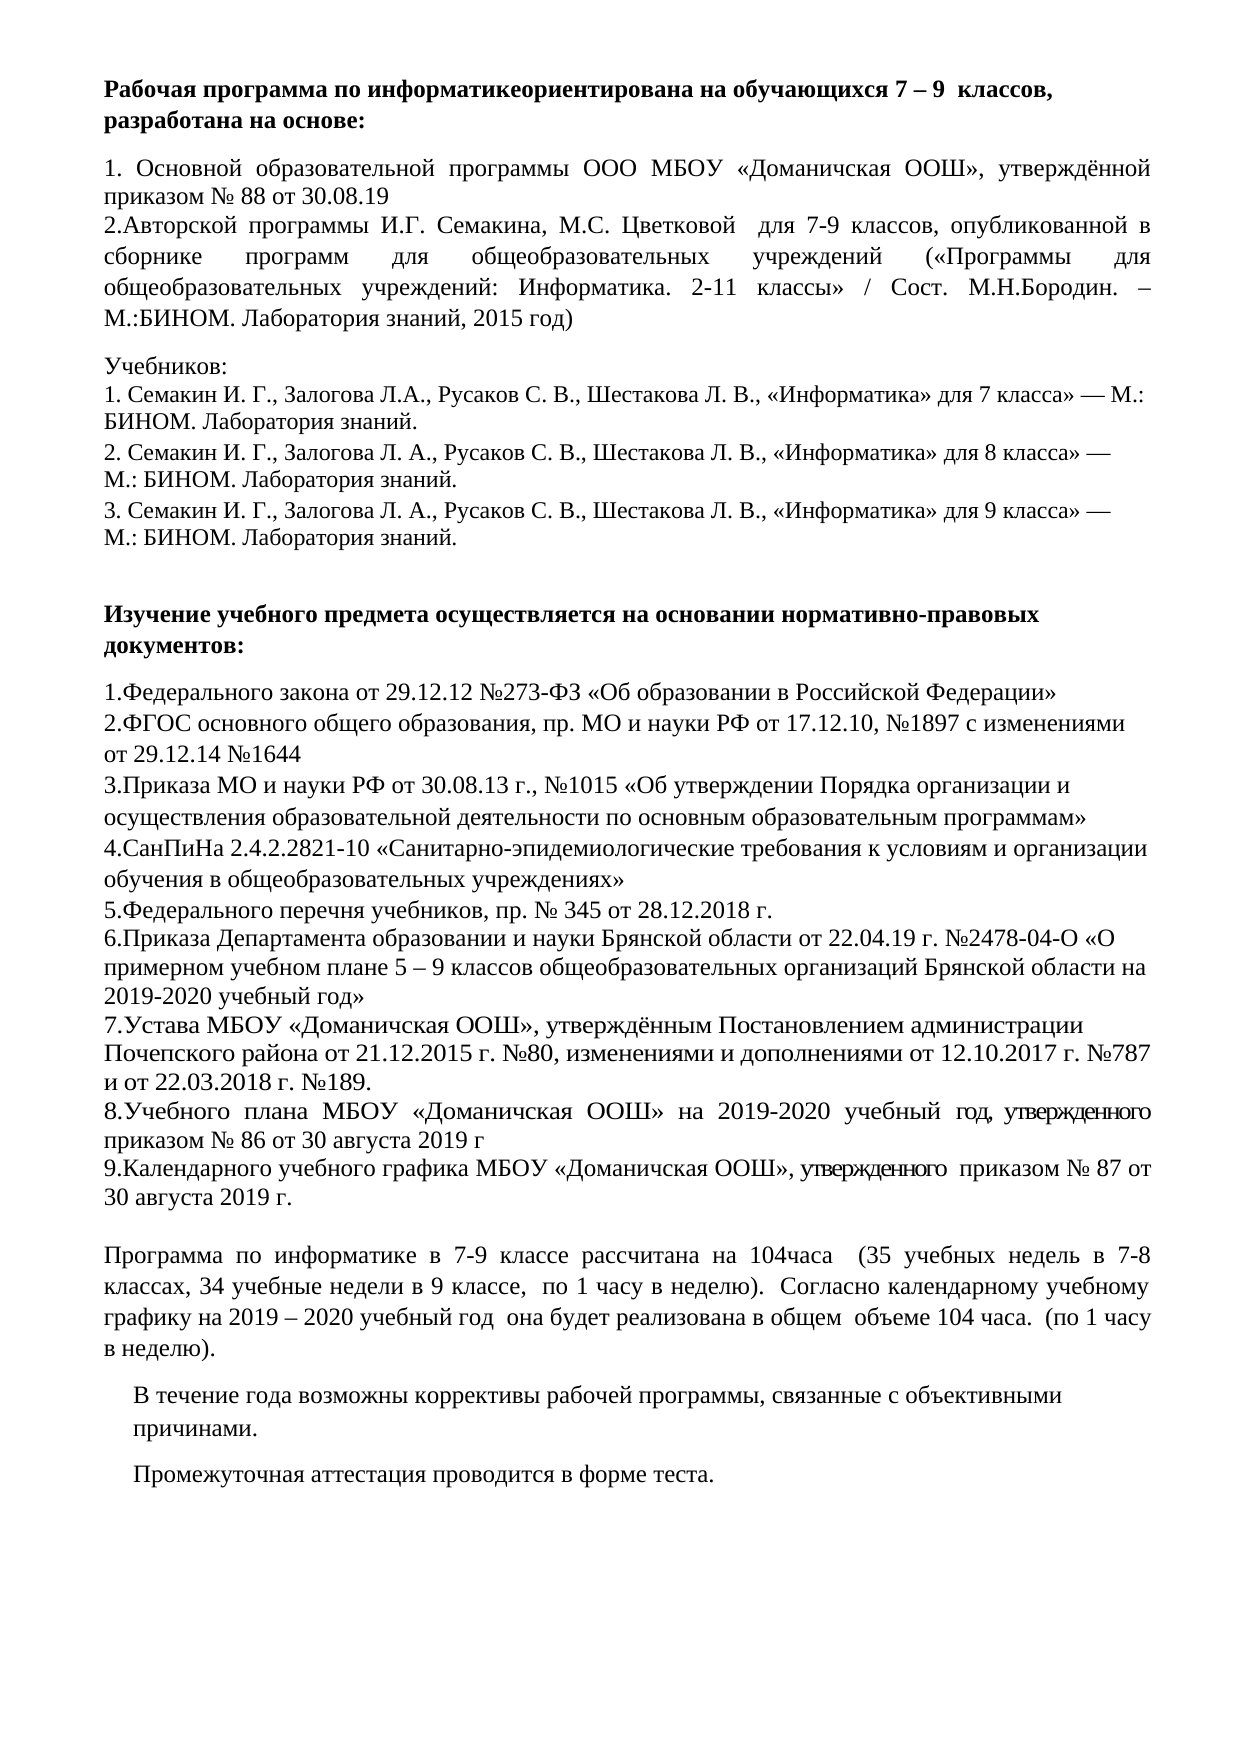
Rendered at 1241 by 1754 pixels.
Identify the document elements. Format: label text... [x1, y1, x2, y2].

text 3.Приказа МО и науки РФ от 30.08.13 г., №1015 «Об утверждении Порядка организации и осуществления образовательной деятельности по основным образовательным программам» [103, 771, 1152, 830]
text Рабочая программа по информатикеориентирована на обучающихся 7 – 9 классов, разработана на основе: [103, 74, 1152, 134]
text В течение года возможны коррективы рабочей программы, связанные с объективными причинами. [133, 1381, 1152, 1442]
text 1. Семакин И. Г., Залогова Л.А., Русаков С. В., Шестакова Л. В., «Информатика» для 7 класса» — М.: БИНОМ. Лаборатория знаний. [103, 380, 1152, 435]
title 6.Приказа Департамента образовании и науки Брянской области от 22.04.19 г. №2478-04-О «О примерном учебном плане 5 – 9 классов общеобразовательных организаций Брянской области на 2019-2020 учебный год» [103, 923, 1152, 1010]
text 3. Семакин И. Г., Залогова Л. А., Русаков С. В., Шестакова Л. В., «Информатика» для 9 класса» — М.: БИНОМ. Лаборатория знаний. [103, 496, 1152, 551]
text Изучение учебного предмета осуществляется на основании нормативно-правовых документов: [103, 599, 1152, 658]
text Промежуточная аттестация проводится в форме теста. [133, 1459, 1152, 1488]
text 4.СанПиНа 2.4.2.2821-10 «Санитарно-эпидемиологические требования к условиям и организации обучения в общеобразовательных учреждениях» [103, 833, 1152, 892]
text 1.Федерального закона от 29.12.12 №273-ФЗ «Об образовании в Российской Федерации» [103, 677, 1152, 706]
text 8.Учебного плана МБОУ «Доманичская ООШ» на 2019-2020 учебный год, утвержденного приказом № 86 от 30 августа 2019 г [103, 1096, 1152, 1153]
text Учебников: [103, 351, 1152, 380]
text 2. Семакин И. Г., Залогова Л. А., Русаков С. В., Шестакова Л. В., «Информатика» для 8 класса» — М.: БИНОМ. Лаборатория знаний. [103, 438, 1152, 493]
text 2.ФГОС основного общего образования, пр. МО и науки РФ от 17.12.10, №1897 с изменениями от 29.12.14 №1644 [103, 708, 1152, 768]
title 5.Федерального перечня учебников, пр. № 345 от 28.12.2018 г. [103, 895, 1152, 923]
text 1. Основной образовательной программы ООО МБОУ «Доманичская ООШ», утверждённой приказом № 88 от 30.08.19 [103, 153, 1152, 210]
text 2.Авторской программы И.Г. Семакина, М.С. Цветковой для 7-9 классов, опубликованной в сборнике программ для общеобразовательных учреждений («Программы для общеобразовательных учреждений: Информатика. 2-11 классы» / Сост. М.Н.Бородин. – М.:БИНОМ. Лаборатория знаний, 2015 год) [103, 210, 1152, 332]
text Программа по информатике в 7-9 классе рассчитана на 104часа (35 учебных недель в 7-8 классах, 34 учебные недели в 9 классе, по 1 часу в неделю). Согласно календарному учебному графику на 2019 – 2020 учебный год она будет реализована в общем объеме 104 часа. (по 1 часу в неделю). [103, 1240, 1152, 1362]
text 7.Устава МБОУ «Доманичская ООШ», утверждённым Постановлением администрации Почепского района от 21.12.2015 г. №80, изменениями и дополнениями от 12.10.2017 г. №787 и от 22.03.2018 г. №189. [103, 1010, 1152, 1096]
text 9.Календарного учебного графика МБОУ «Доманичская ООШ», утвержденного приказом № 87 от 30 августа 2019 г. [103, 1153, 1152, 1211]
